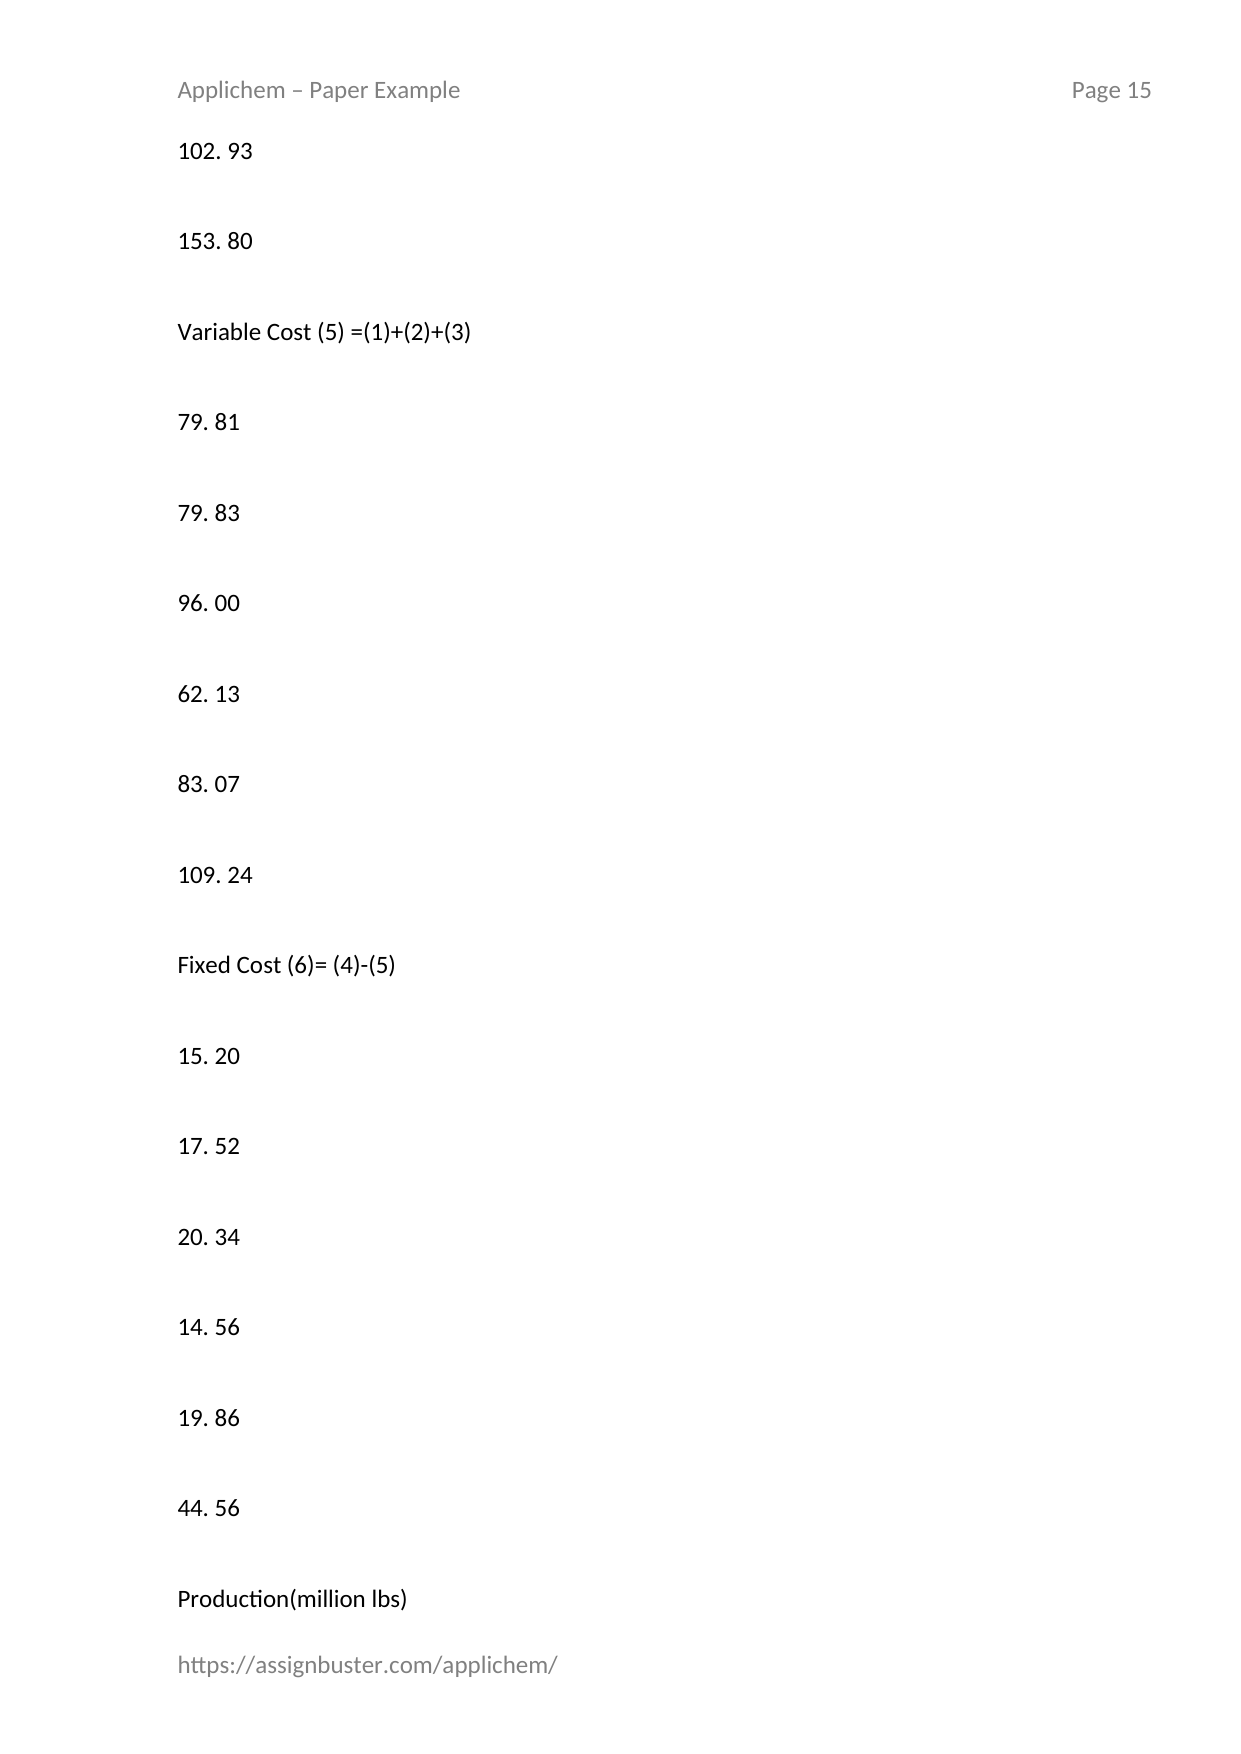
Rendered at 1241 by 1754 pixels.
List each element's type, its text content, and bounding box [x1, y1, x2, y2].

text 109. 24 [177, 859, 1152, 889]
text 83. 07 [177, 768, 1152, 799]
text 79. 83 [177, 497, 1152, 527]
text Production(million lbs) [177, 1583, 1152, 1614]
text 14. 56 [177, 1312, 1152, 1342]
text 153. 80 [177, 225, 1152, 256]
text 20. 34 [177, 1221, 1152, 1252]
text 44. 56 [177, 1493, 1152, 1523]
text 62. 13 [177, 678, 1152, 708]
text 17. 52 [177, 1131, 1152, 1161]
text 79. 81 [177, 406, 1152, 437]
text 102. 93 [177, 135, 1152, 165]
text 15. 20 [177, 1040, 1152, 1071]
text 19. 86 [177, 1402, 1152, 1433]
text Variable Cost (5) =(1)+(2)+(3) [177, 316, 1152, 346]
text 96. 00 [177, 587, 1152, 618]
text Fixed Cost (6)= (4)-(5) [177, 949, 1152, 980]
